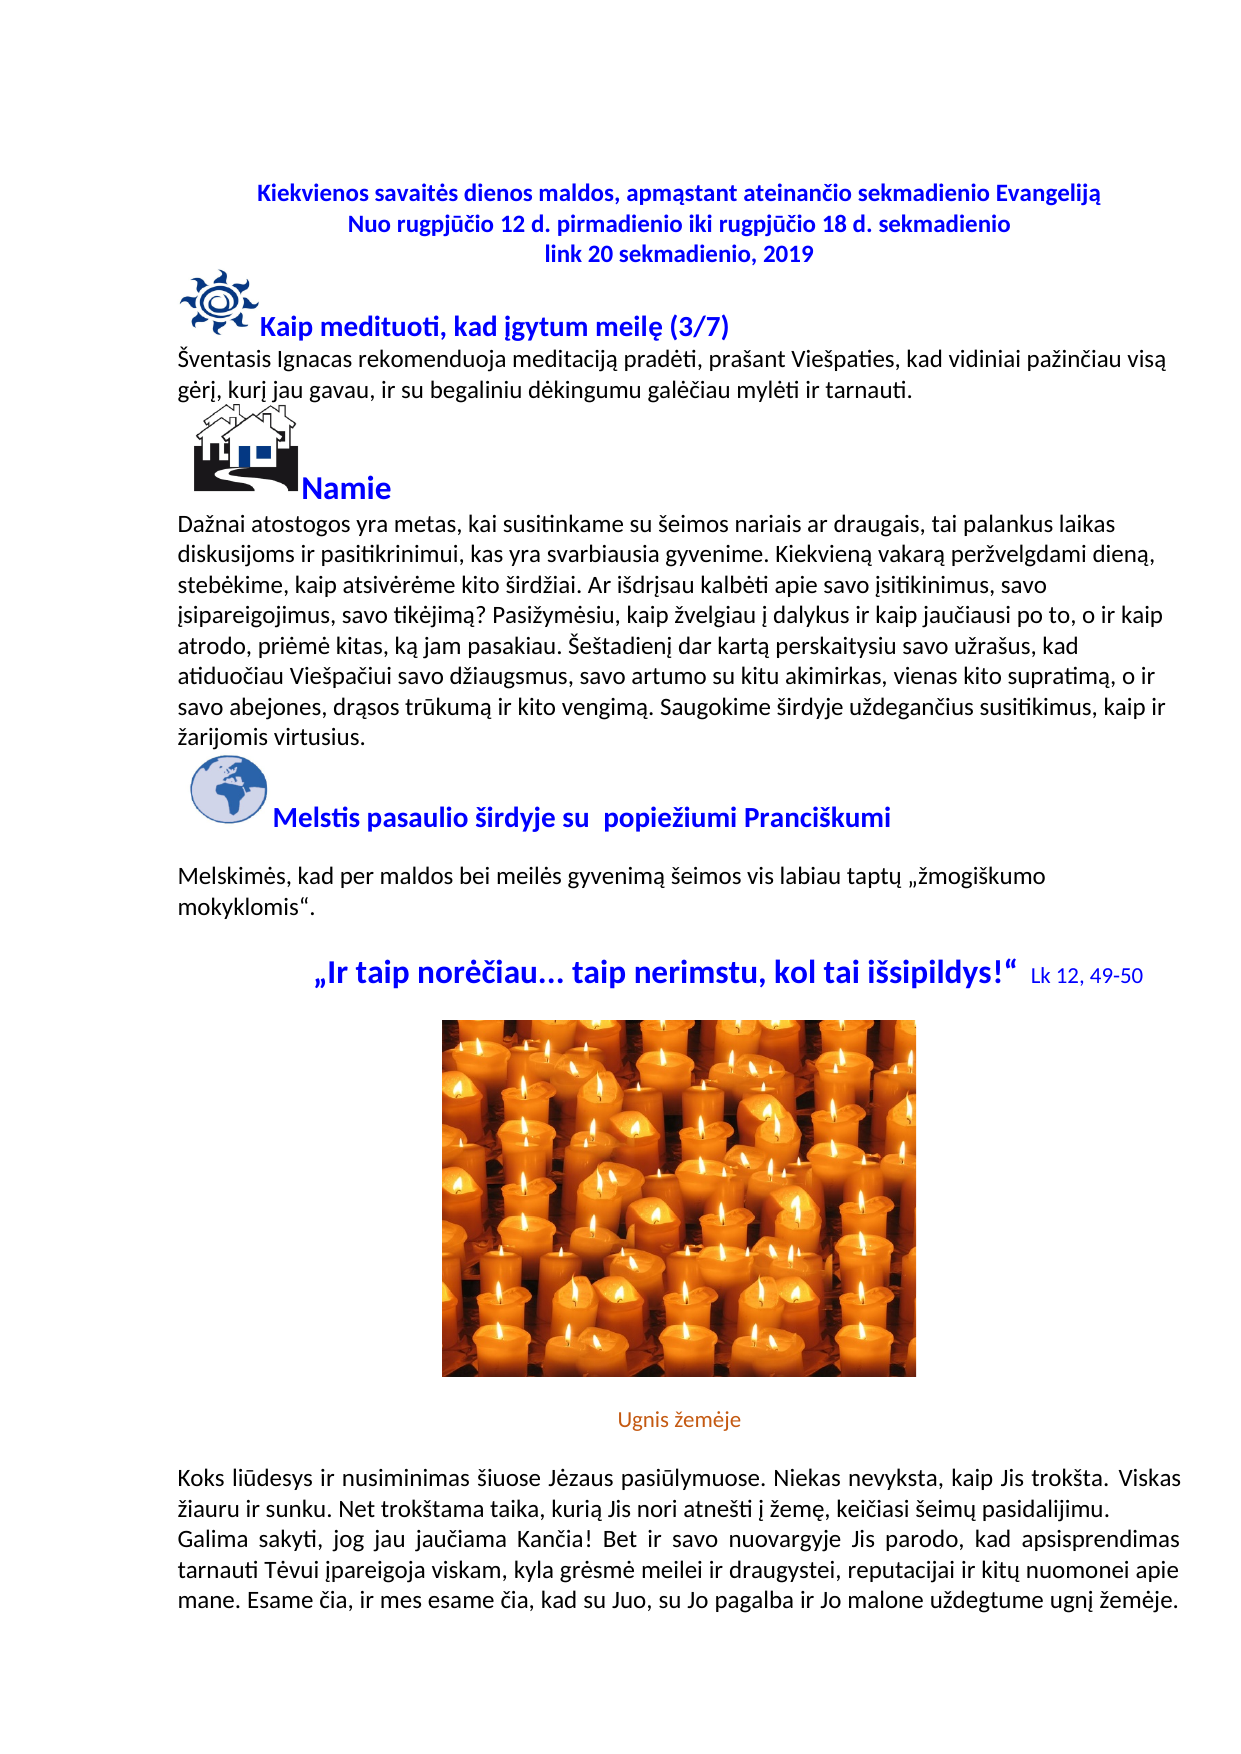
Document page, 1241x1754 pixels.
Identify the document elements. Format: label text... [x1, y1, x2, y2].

text Nuo rugpjūčio 12 d. pirmadienio iki rugpjūčio 18 d. sekmadienio [177, 208, 1181, 238]
text Melskimės, kad per maldos bei meilės gyvenimą šeimos vis labiau taptų „žmogiškumo mokyklomis“. [177, 861, 1181, 922]
text Melstis pasaulio širdyje su popiežiumi Pranciškumi [177, 752, 1181, 834]
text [177, 1523, 1181, 1615]
text Ugnis žemėje [177, 1405, 1181, 1433]
picture [177, 268, 260, 336]
text link 20 sekmadienio, 2019 [177, 238, 1181, 269]
picture [188, 404, 302, 500]
picture [185, 752, 273, 827]
text Kaip medituoti, kad įgytum meilę (3/7) [177, 269, 1181, 343]
text Šventasis Ignacas rekomenduoja meditaciją pradėti, prašant Viešpaties, kad vidiniai pažinčiau visą gėrį, kurį jau gavau, ir su begaliniu dėkingumu galėčiau mylėti ir tarnauti. [177, 343, 1181, 404]
text Koks liūdesys ir nusiminimas šiuose Jėzaus pasiūlymuose. Niekas nevyksta, kaip Jis trokšta. Viskas žiauru ir sunku. Net trokštama taika, kurią Jis nori atnešti į žemę, keičiasi šeimų pasidalijimu. [177, 1462, 1181, 1523]
text Dažnai atostogos yra metas, kai susitinkame su šeimos nariais ar draugais, tai palankus laikas diskusijoms ir pasitikrinimui, kas yra svarbiausia gyvenime. Kiekvieną vakarą peržvelgdami dieną, stebėkime, kaip atsivėrėme kito širdžiai. Ar išdrįsau kalbėti apie savo įsitikinimus, savo įsipareigojimus, savo tikėjimą? Pasižymėsiu, kaip žvelgiau į dalykus ir kaip jaučiausi po to, o ir kaip atrodo, priėmė kitas, ką jam pasakiau. Šeštadienį dar kartą perskaitysiu savo užrašus, kad atiduočiau Viešpačiui savo džiaugsmus, savo artumo su kitu akimirkas, vienas kito supratimą, o ir savo abejones, drąsos trūkumą ir kito vengimą. Saugokime širdyje uždegančius susitikimus, kaip ir žarijomis virtusius. [177, 508, 1181, 752]
text „Ir taip norėčiau... taip nerimstu, kol tai išsipildys!“ Lk 12, 49-50 [177, 951, 1181, 991]
text Namie [177, 404, 1181, 508]
text Kiekvienos savaitės dienos maldos, apmąstant ateinančio sekmadienio Evangeliją [177, 177, 1181, 208]
picture [442, 1020, 917, 1377]
